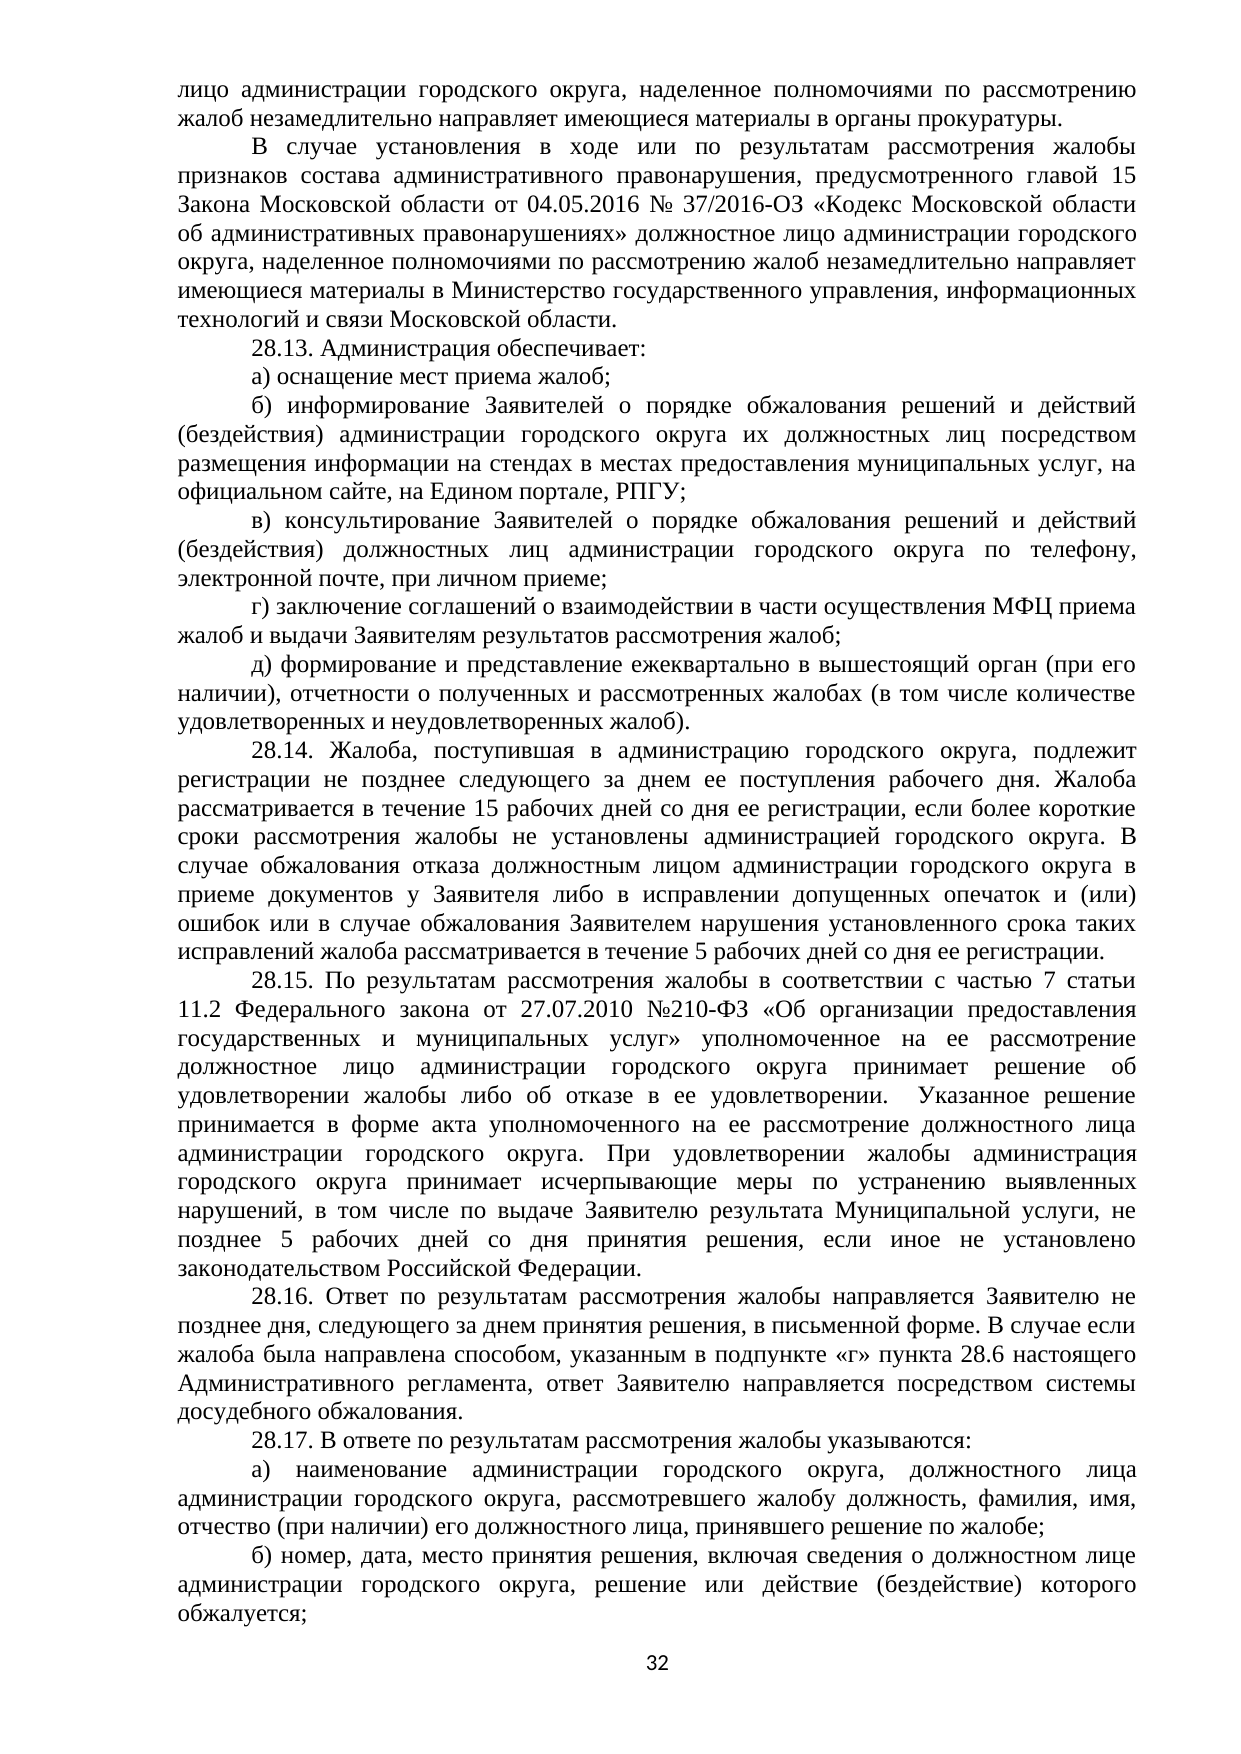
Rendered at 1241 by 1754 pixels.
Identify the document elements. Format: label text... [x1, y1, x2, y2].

text в) консультирование Заявителей о порядке обжалования решений и действий (бездействия) должностных лиц администрации городского округа по телефону, электронной почте, при личном приеме; [177, 505, 1137, 591]
text 28.17. В ответе по результатам рассмотрения жалобы указываются: [177, 1425, 1137, 1454]
text 28.14. Жалоба, поступившая в администрацию городского округа, подлежит регистрации не позднее следующего за днем ее поступления рабочего дня. Жалоба рассматривается в течение 15 рабочих дней со дня ее регистрации, если более короткие сроки рассмотрения жалобы не установлены администрацией городского округа. В случае обжалования отказа должностным лицом администрации городского округа в приеме документов у Заявителя либо в исправлении допущенных опечаток и (или) ошибок или в случае обжалования Заявителем нарушения установленного срока таких исправлений жалоба рассматривается в течение 5 рабочих дней со дня ее регистрации. [177, 735, 1137, 965]
text а) наименование администрации городского округа, должностного лица администрации городского округа, рассмотревшего жалобу должность, фамилия, имя, отчество (при наличии) его должностного лица, принявшего решение по жалобе; [177, 1454, 1137, 1540]
text д) формирование и представление ежеквартально в вышестоящий орган (при его наличии), отчетности о полученных и рассмотренных жалобах (в том числе количестве удовлетворенных и неудовлетворенных жалоб). [177, 649, 1137, 735]
text г) заключение соглашений о взаимодействии в части осуществления МФЦ приема жалоб и выдачи Заявителям результатов рассмотрения жалоб; [177, 591, 1137, 649]
text б) информирование Заявителей о порядке обжалования решений и действий (бездействия) администрации городского округа их должностных лиц посредством размещения информации на стендах в местах предоставления муниципальных услуг, на официальном сайте, на Едином портале, РПГУ; [177, 390, 1137, 505]
text 28.15. По результатам рассмотрения жалобы в соответствии с частью 7 статьи 11.2 Федерального закона от 27.07.2010 №210-ФЗ «Об организации предоставления государственных и муниципальных услуг» уполномоченное на ее рассмотрение должностное лицо администрации городского округа принимает решение об удовлетворении жалобы либо об отказе в ее удовлетворении. Указанное решение принимается в форме акта уполномоченного на ее рассмотрение должностного лица администрации городского округа. При удовлетворении жалобы администрация городского округа принимает исчерпывающие меры по устранению выявленных нарушений, в том числе по выдаче Заявителю результата Муниципальной услуги, не позднее 5 рабочих дней со дня принятия решения, если иное не установлено законодательством Российской Федерации. [177, 965, 1137, 1281]
text 28.13. Администрация обеспечивает: [177, 333, 1137, 361]
text а) оснащение мест приема жалоб; [177, 361, 1137, 390]
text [177, 74, 1137, 131]
text 28.16. Ответ по результатам рассмотрения жалобы направляется Заявителю не позднее дня, следующего за днем принятия решения, в письменной форме. В случае если жалоба была направлена способом, указанным в подпункте «г» пункта 28.6 настоящего Административного регламента, ответ Заявителю направляется посредством системы досудебного обжалования. [177, 1281, 1137, 1425]
text В случае установления в ходе или по результатам рассмотрения жалобы признаков состава административного правонарушения, предусмотренного главой 15 Закона Московской области от 04.05.2016 № 37/2016-ОЗ «Кодекс Московской области об административных правонарушениях» должностное лицо администрации городского округа, наделенное полномочиями по рассмотрению жалоб незамедлительно направляет имеющиеся материалы в Министерство государственного управления, информационных технологий и связи Московской области. [177, 131, 1137, 333]
text б) номер, дата, место принятия решения, включая сведения о должностном лице администрации городского округа, решение или действие (бездействие) которого обжалуется; [177, 1540, 1137, 1626]
